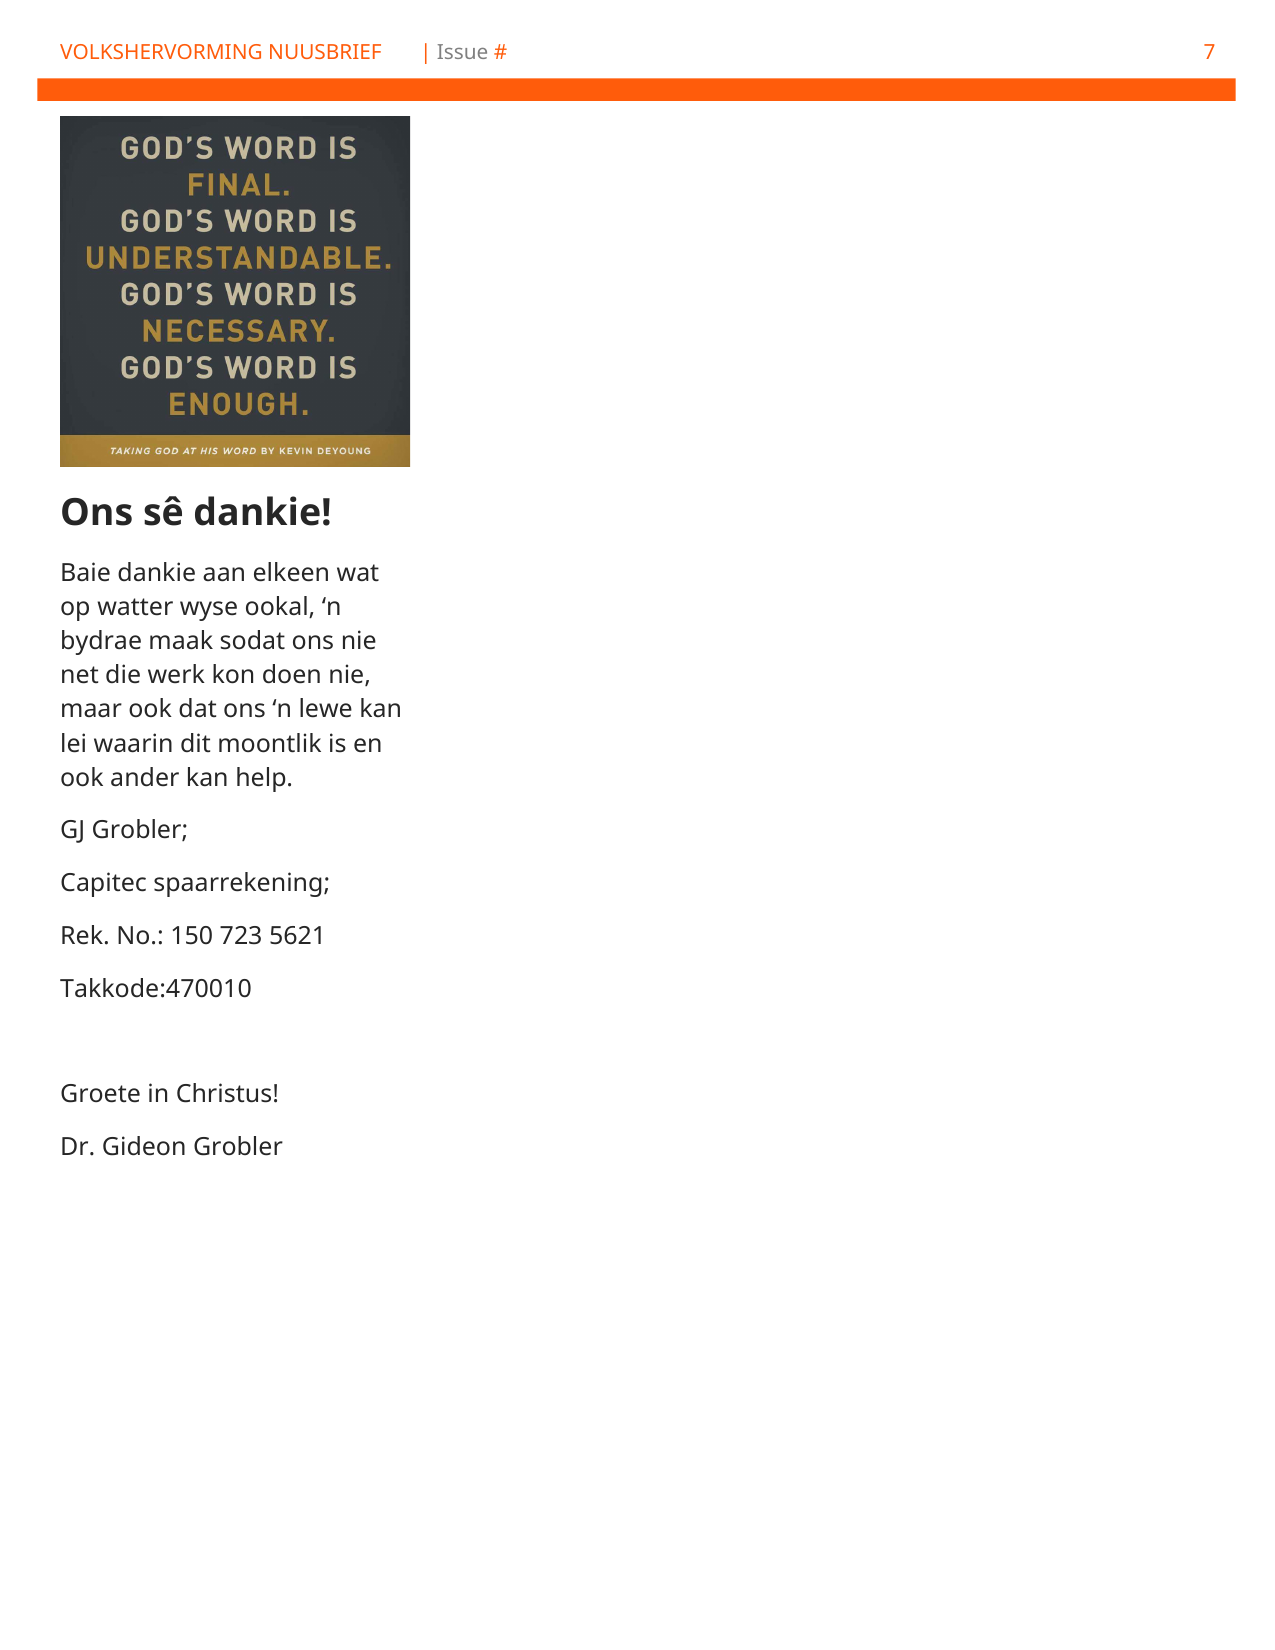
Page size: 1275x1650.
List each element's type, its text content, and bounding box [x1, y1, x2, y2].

text Ons sê dankie! [60, 485, 410, 536]
text Rek. No.: 150 723 5621 [60, 918, 410, 952]
text Capitec spaarrekening; [60, 865, 410, 899]
text Groete in Christus! [60, 1076, 410, 1110]
text Dr. Gideon Grobler [60, 1129, 410, 1163]
text Baie dankie aan elkeen wat op watter wyse ookal, ‘n bydrae maak sodat ons nie net die werk kon doen nie, maar ook dat ons ‘n lewe kan lei waarin dit moontlik is en ook ander kan help. [60, 555, 410, 793]
text GJ Grobler; [60, 812, 410, 846]
picture [60, 116, 411, 467]
text Takkode:470010 [60, 971, 410, 1004]
